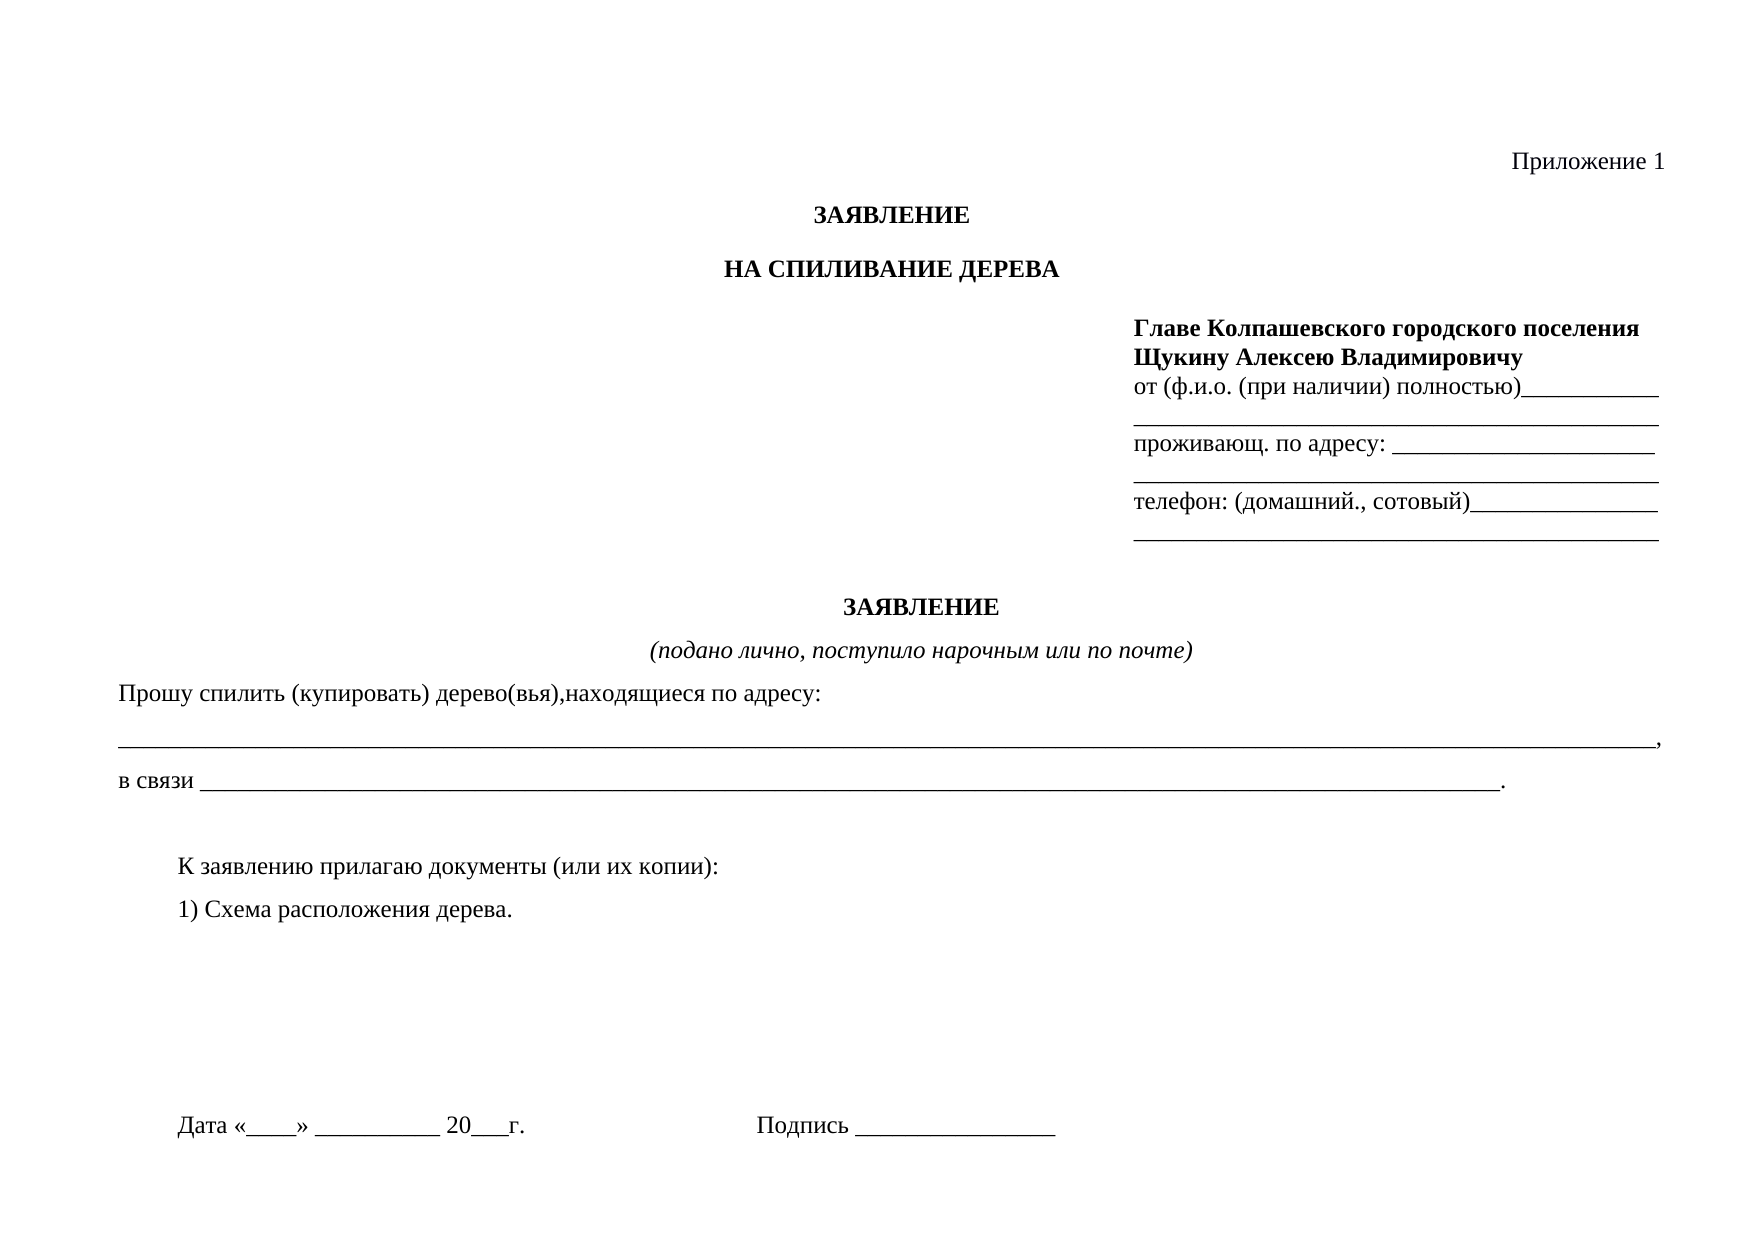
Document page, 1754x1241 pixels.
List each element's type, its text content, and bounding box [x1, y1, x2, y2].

text К заявлению прилагаю документы (или их копии): [118, 851, 1665, 880]
text ЗАЯВЛЕНИЕ [118, 592, 1665, 621]
text Приложение 1 [118, 146, 1665, 175]
text (подано лично, поступило нарочным или по почте) [118, 635, 1665, 664]
text Дата «____» __________ 20___г. Подпись ________________ [118, 1110, 1665, 1138]
text ЗАЯВЛЕНИЕ [118, 200, 1665, 229]
text 1) Схема расположения дерева. [118, 894, 1665, 923]
text НА СПИЛИВАНИЕ ДЕРЕВА [118, 254, 1665, 283]
text в связи ________________________________________________________________________________________________________. [118, 765, 1665, 793]
table_header Главе Колпашевского городского поселения Щукину Алексею Владимировичу от (ф.и.о. (при наличии) полностью)___________ __________________________________________ проживающ. по адресу: _____________________ __________________________________________ телефон: (домашний., сотовый)_______________ __________________________________________ [1128, 308, 1665, 549]
text Прошу спилить (купировать) дерево(вья),находящиеся по адресу: ___________________________________________________________________________________________________________________________, [118, 678, 1665, 750]
